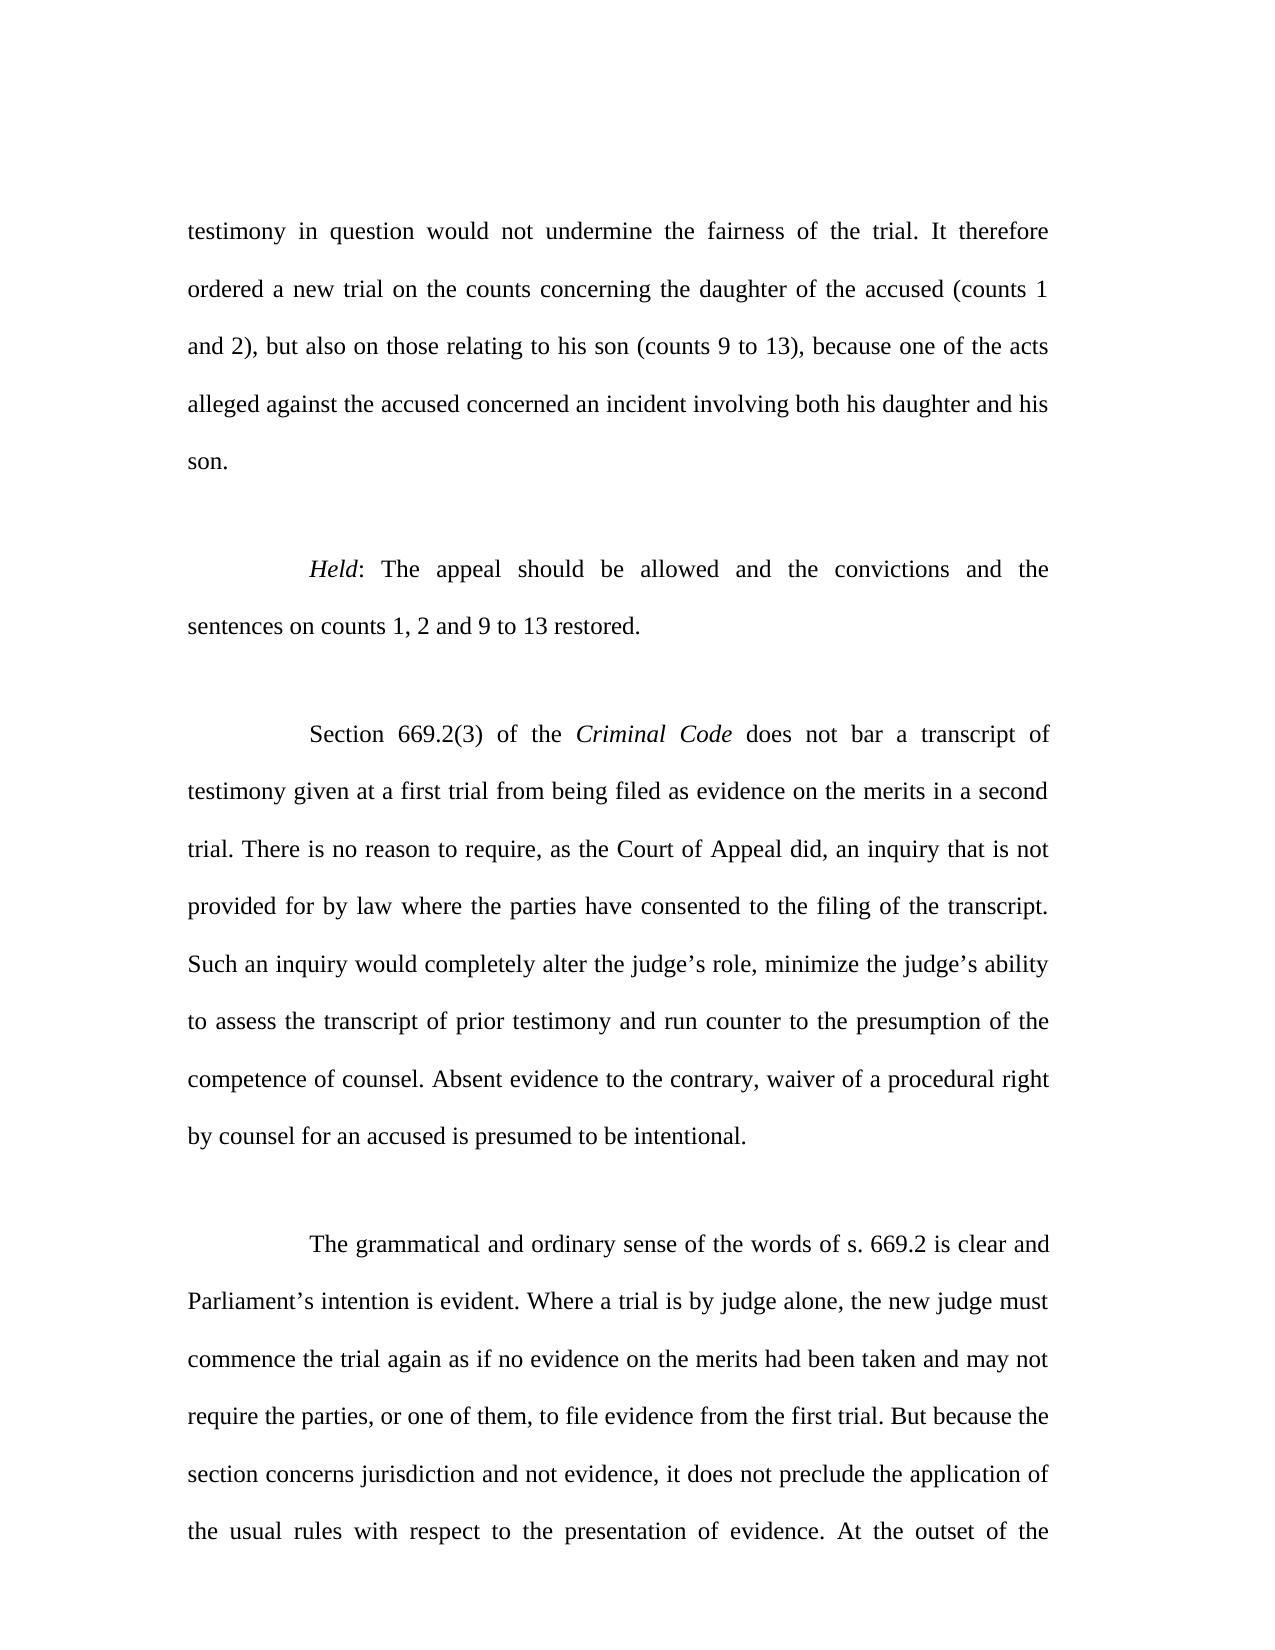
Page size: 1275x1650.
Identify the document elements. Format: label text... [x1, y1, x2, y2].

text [187, 1229, 1050, 1545]
text Held: The appeal should be allowed and the convictions and the sentences on counts 1, 2 and 9 to 13 restored. [187, 554, 1050, 640]
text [187, 216, 1050, 475]
text Section 669.2(3) of the Criminal Code does not bar a transcript of testimony given at a first trial from being filed as evidence on the merits in a second trial. There is no reason to require, as the Court of Appeal did, an inquiry that is not provided for by law where the parties have consented to the filing of the transcript. Such an inquiry would completely alter the judge’s role, minimize the judge’s ability to assess the transcript of prior testimony and run counter to the presumption of the competence of counsel. Absent evidence to the contrary, waiver of a procedural right by counsel for an accused is presumed to be intentional. [187, 719, 1050, 1150]
